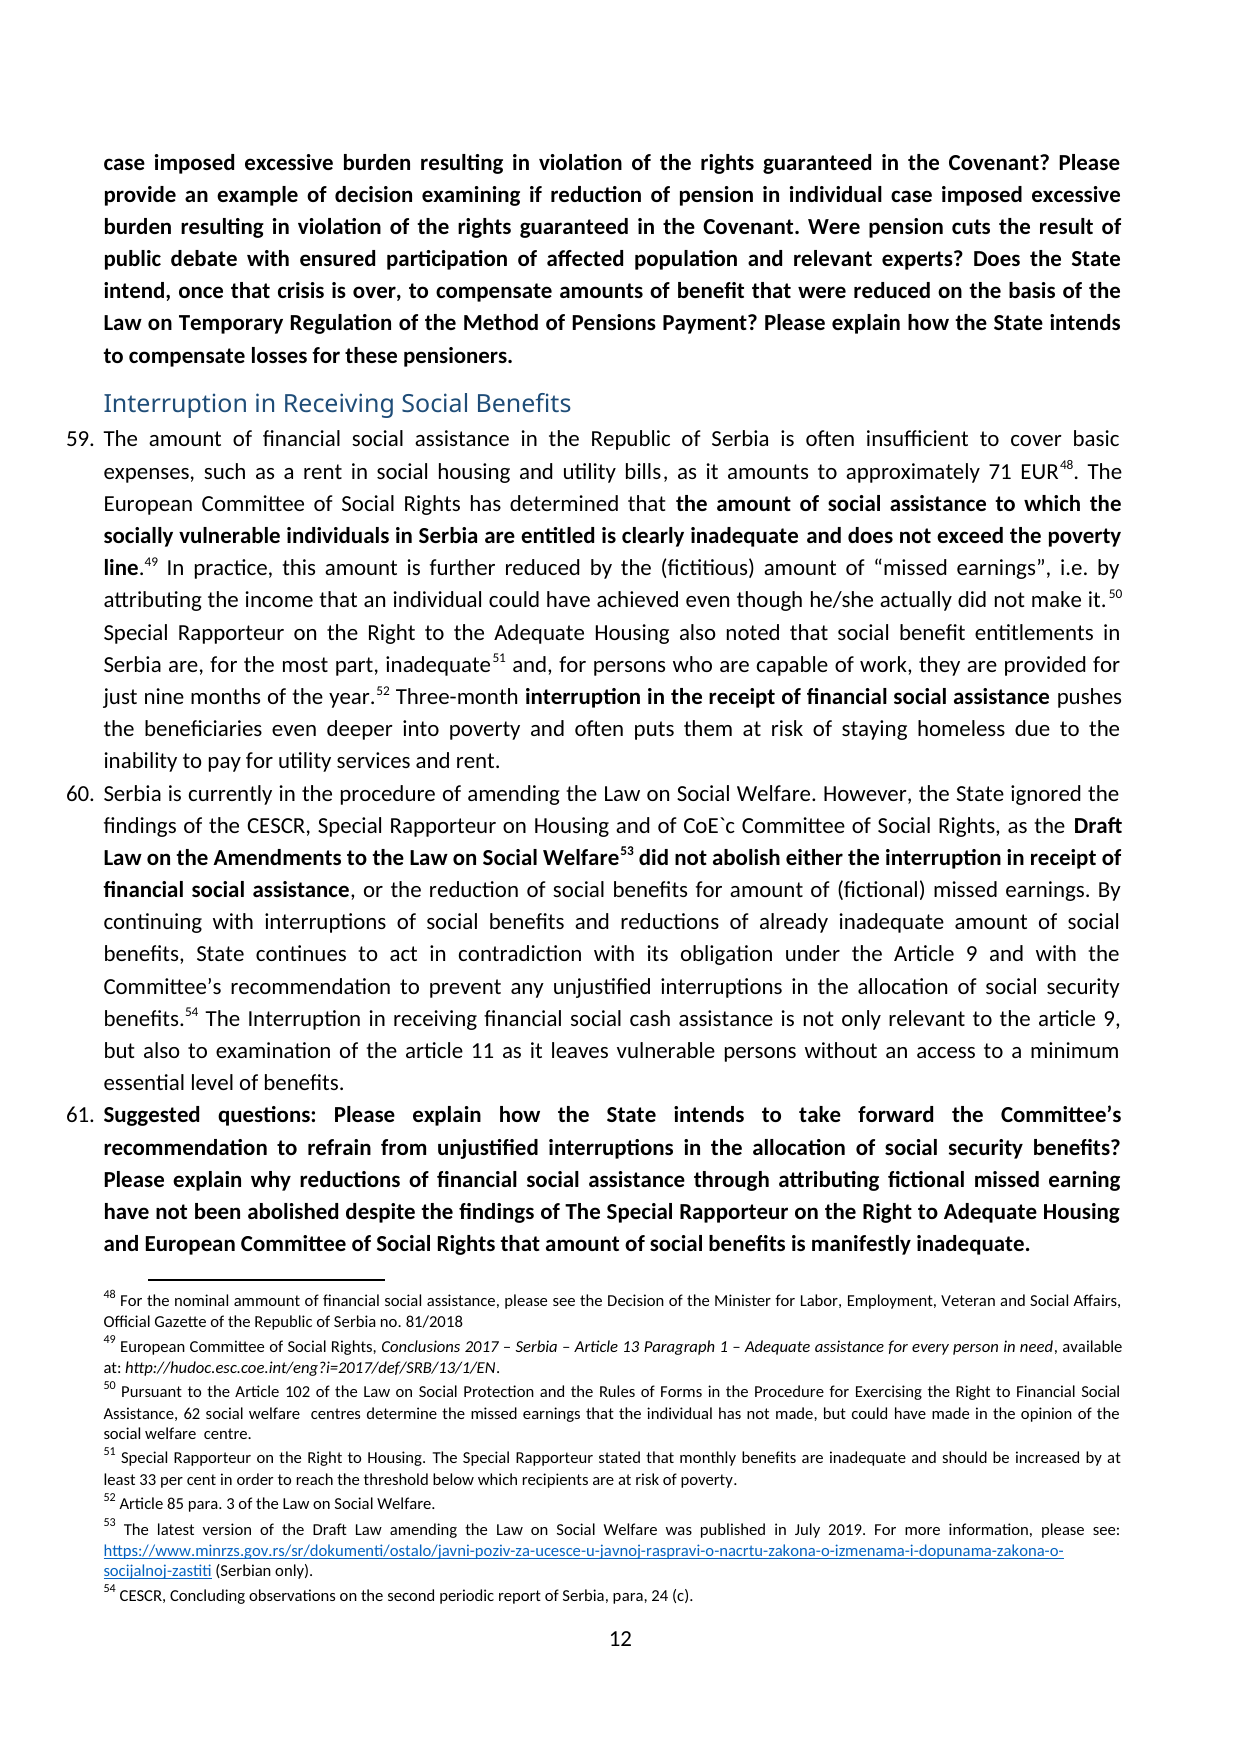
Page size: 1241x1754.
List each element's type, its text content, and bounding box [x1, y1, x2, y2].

list Suggested questions: Please explain how the State intends to take forward the Committee’s recommendation to refrain from unjustified interruptions in the allocation of social security benefits? Please explain why reductions of financial social assistance through attributing fictional missed earning have not been abolished despite the findings of The Special Rapporteur on the Right to Adequate Housing and European Committee of Social Rights that amount of social benefits is manifestly inadequate. [66, 1101, 1122, 1257]
subtitle Interruption in Receiving Social Benefits [103, 385, 1122, 419]
list Suggested question: Was there a right to individual decision and right to appeal for pensioners affected by reduction of pension? Was there a mechanism suitable to examine if reduction of pension in individual case imposed excessive burden resulting in violation of the rights guaranteed in the Covenant? Please provide an example of decision examining if reduction of pension in individual case imposed excessive burden resulting in violation of the rights guaranteed in the Covenant. Were pension cuts the result of public debate with ensured participation of affected population and relevant experts? Does the State intend, once that crisis is over, to compensate amounts of benefit that were reduced on the basis of the Law on Temporary Regulation of the Method of Pensions Payment? Please explain how the State intends to compensate losses for these pensioners. [66, 148, 1122, 369]
list Serbia is currently in the procedure of amending the Law on Social Welfare. However, the State ignored the findings of the CESCR, Special Rapporteur on Housing and of CoE`с Committee of Social Rights, as the Draft Law on the Amendments to the Law on Social Welfare did not abolish either the interruption in receipt of financial social assistance, or the reduction of social benefits for amount of (fictional) missed earnings. By continuing with interruptions of social benefits and reductions of already inadequate amount of social benefits, State continues to act in contradiction with its obligation under the Article 9 and with the Committee’s recommendation to prevent any unjustified interruptions in the allocation of social security benefits. The Interruption in receiving financial social cash assistance is not only relevant to the article 9, but also to examination of the article 11 as it leaves vulnerable persons without an access to a minimum essential level of benefits. [66, 779, 1122, 1096]
list The amount of financial social assistance in the Republic of Serbia is often insufficient to cover basic expenses, such as a rent in social housing and utility bills, as it amounts to approximately 71 EUR. The European Committee of Social Rights has determined that the amount of social assistance to which the socially vulnerable individuals in Serbia are entitled is clearly inadequate and does not exceed the poverty line. In practice, this amount is further reduced by the (fictitious) amount of “missed earnings”, i.e. by attributing the income that an individual could have achieved even though he/she actually did not make it. Special Rapporteur on the Right to the Adequate Housing also noted that social benefit entitlements in Serbia are, for the most part, inadequate and, for persons who are capable of work, they are provided for just nine months of the year. Three-month interruption in the receipt of financial social assistance pushes the beneficiaries even deeper into poverty and often puts them at risk of staying homeless due to the inability to pay for utility services and rent. [66, 424, 1122, 774]
